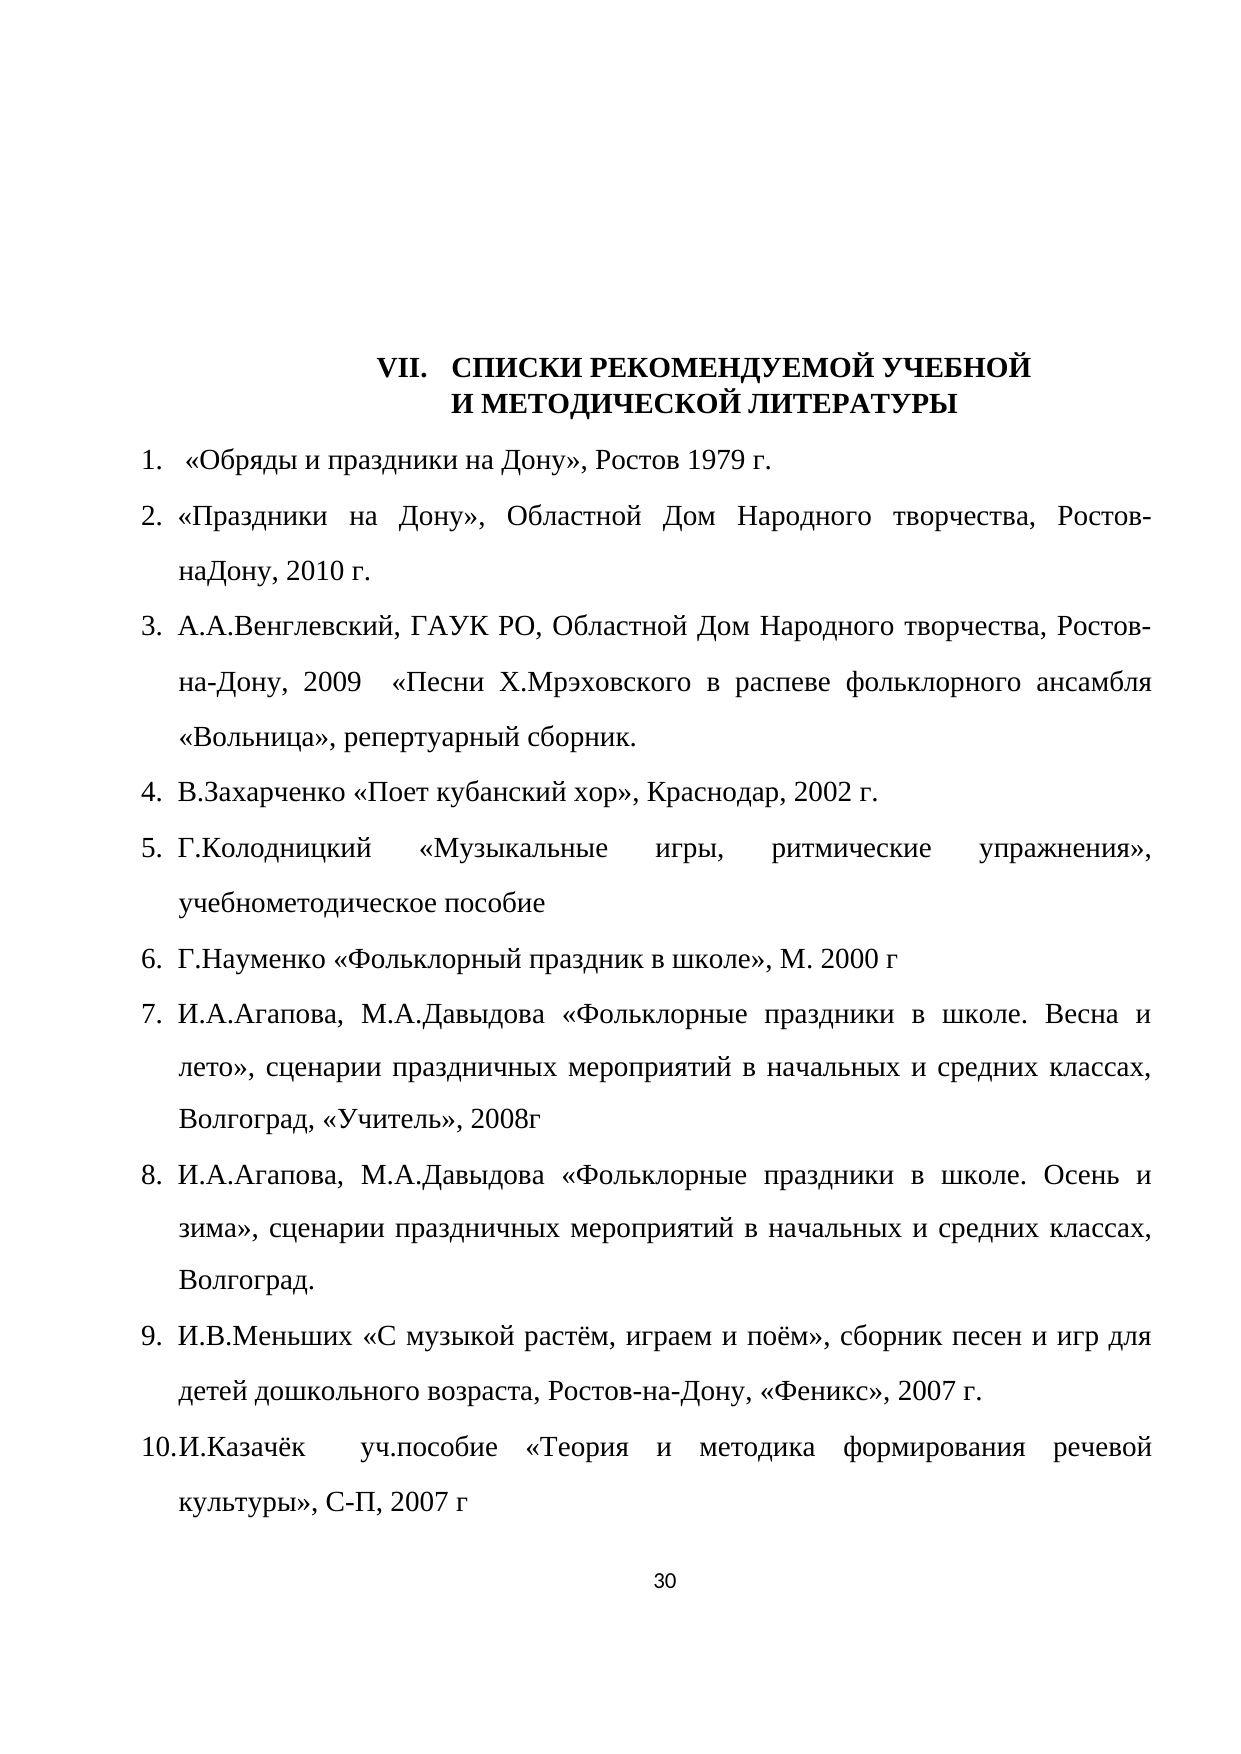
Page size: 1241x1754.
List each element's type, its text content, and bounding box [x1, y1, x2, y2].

list «Праздники на Дону», Областной Дом Народного творчества, Ростов-наДону, 2010 г. [141, 498, 1153, 586]
list А.А.Венглевский, ГАУК РО, Областной Дом Народного творчества, Ростов-на-Дону, 2009 «Песни Х.Мрэховского в распеве фольклорного ансамбля «Вольница», репертуарный сборник. [141, 608, 1153, 752]
list И.Казачёк уч.пособие «Теория и методика формирования речевой культуры», С-П, 2007 г [141, 1429, 1153, 1518]
list «Обряды и праздники на Дону», Ростов 1979 г. [141, 442, 1153, 476]
list В.Захарченко «Поет кубанский хор», Краснодар, 2002 г. [141, 774, 1153, 808]
list СПИСКИ РЕКОМЕНДУЕМОЙ УЧЕБНОЙ [250, 350, 1158, 384]
list Г.Колодницкий «Музыкальные игры, ритмические упражнения», учебнометодическое пособие [141, 830, 1153, 919]
list И.А.Агапова, М.А.Давыдова «Фольклорные праздники в школе. Весна и лето», сценарии праздничных мероприятий в начальных и средних классах, Волгоград, «Учитель», 2008г [141, 996, 1153, 1135]
list И МЕТОДИЧЕСКОЙ ЛИТЕРАТУРЫ [251, 386, 1158, 420]
list И.В.Меньших «С музыкой растём, играем и поём», сборник песен и игр для детей дошкольного возраста, Ростов-на-Дону, «Феникс», 2007 г. [141, 1318, 1153, 1407]
list Г.Науменко «Фольклорный праздник в школе», М. 2000 г [141, 941, 1153, 974]
list И.А.Агапова, М.А.Давыдова «Фольклорные праздники в школе. Осень и зима», сценарии праздничных мероприятий в начальных и средних классах, Волгоград. [141, 1157, 1153, 1296]
